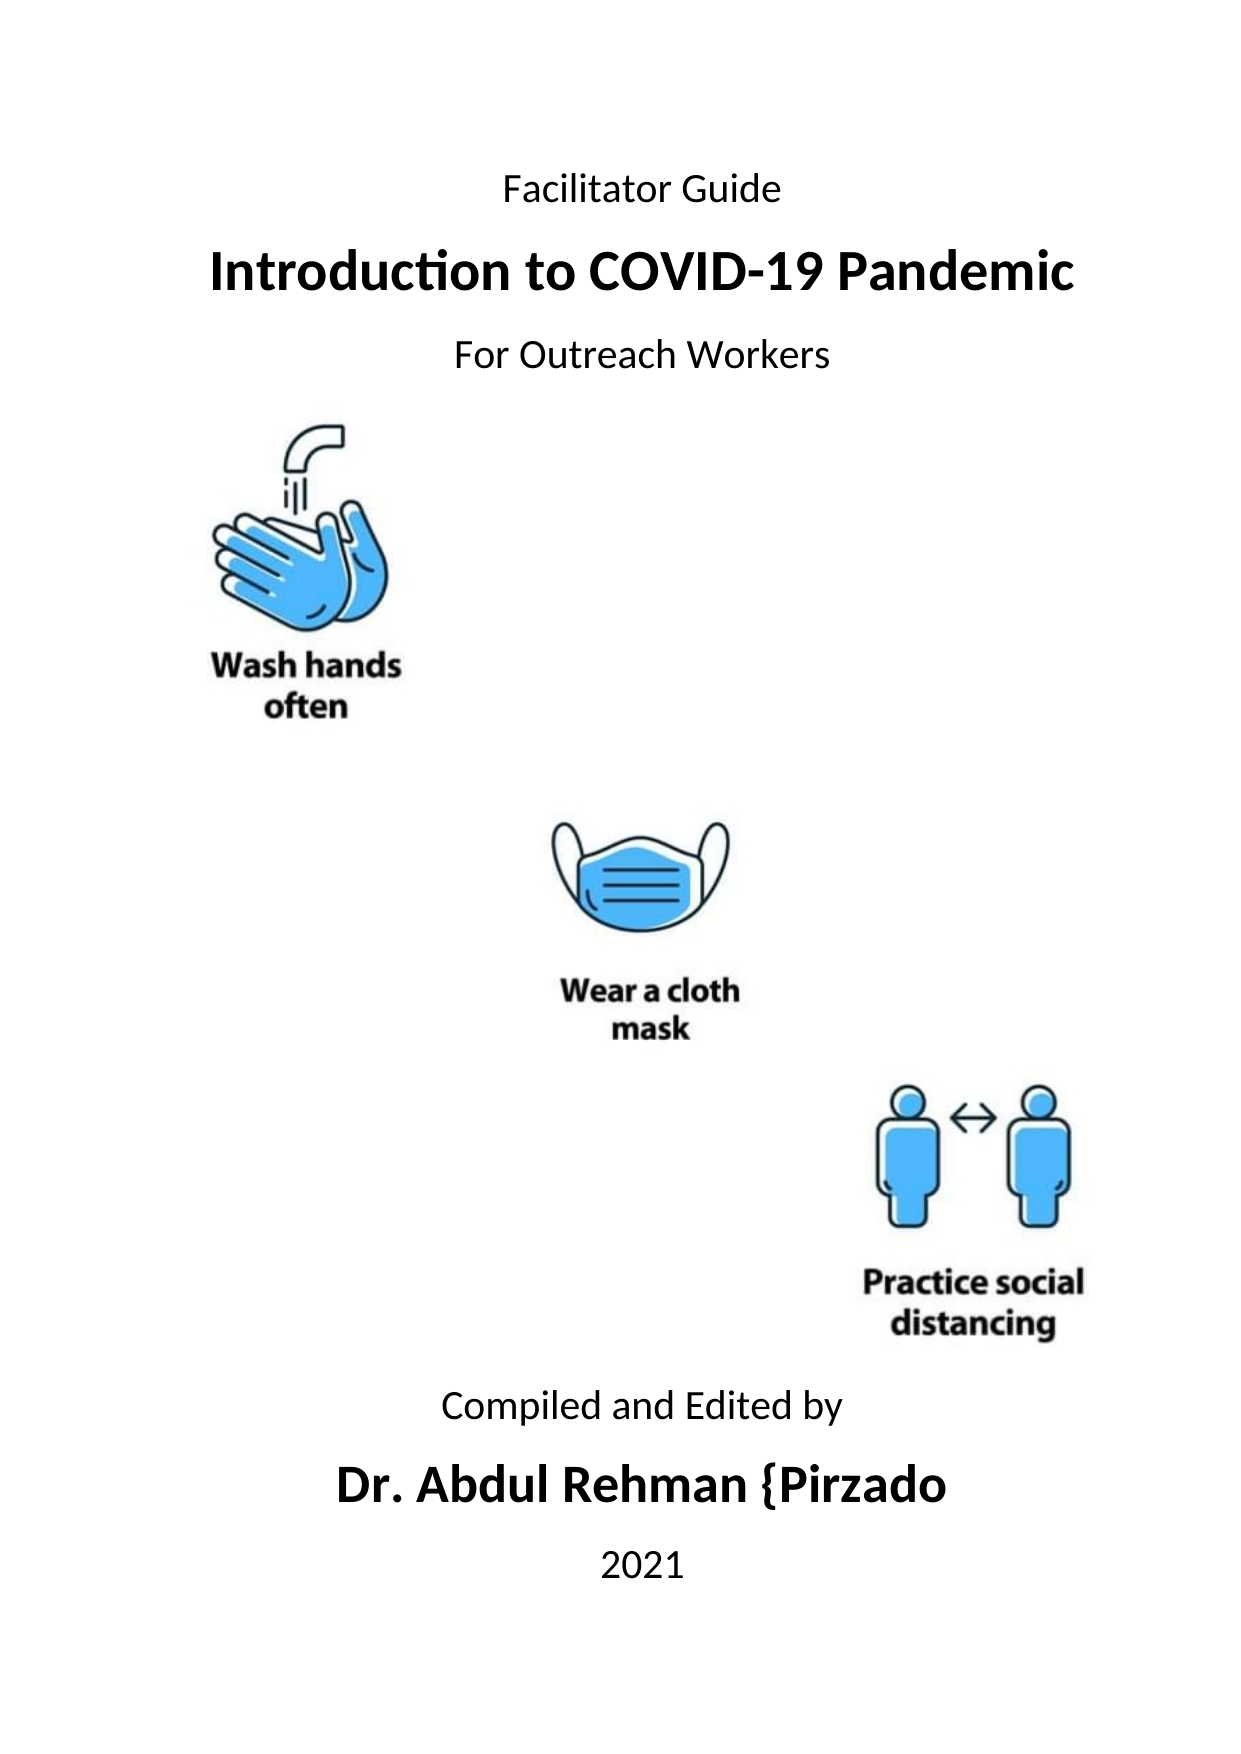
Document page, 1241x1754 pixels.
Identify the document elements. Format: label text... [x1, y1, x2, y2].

picture [528, 742, 757, 1049]
picture [845, 1065, 1097, 1362]
text 2021 [187, 1538, 1097, 1589]
picture [187, 398, 430, 738]
text Dr. Abdul Rehman {Pirzado [187, 1450, 1097, 1516]
text For Outreach Workers [187, 328, 1097, 379]
text Compiled and Edited by [187, 1379, 1097, 1430]
text Introduction to COVID-19 Pandemic [187, 233, 1097, 305]
text Facilitator Guide [187, 162, 1097, 213]
